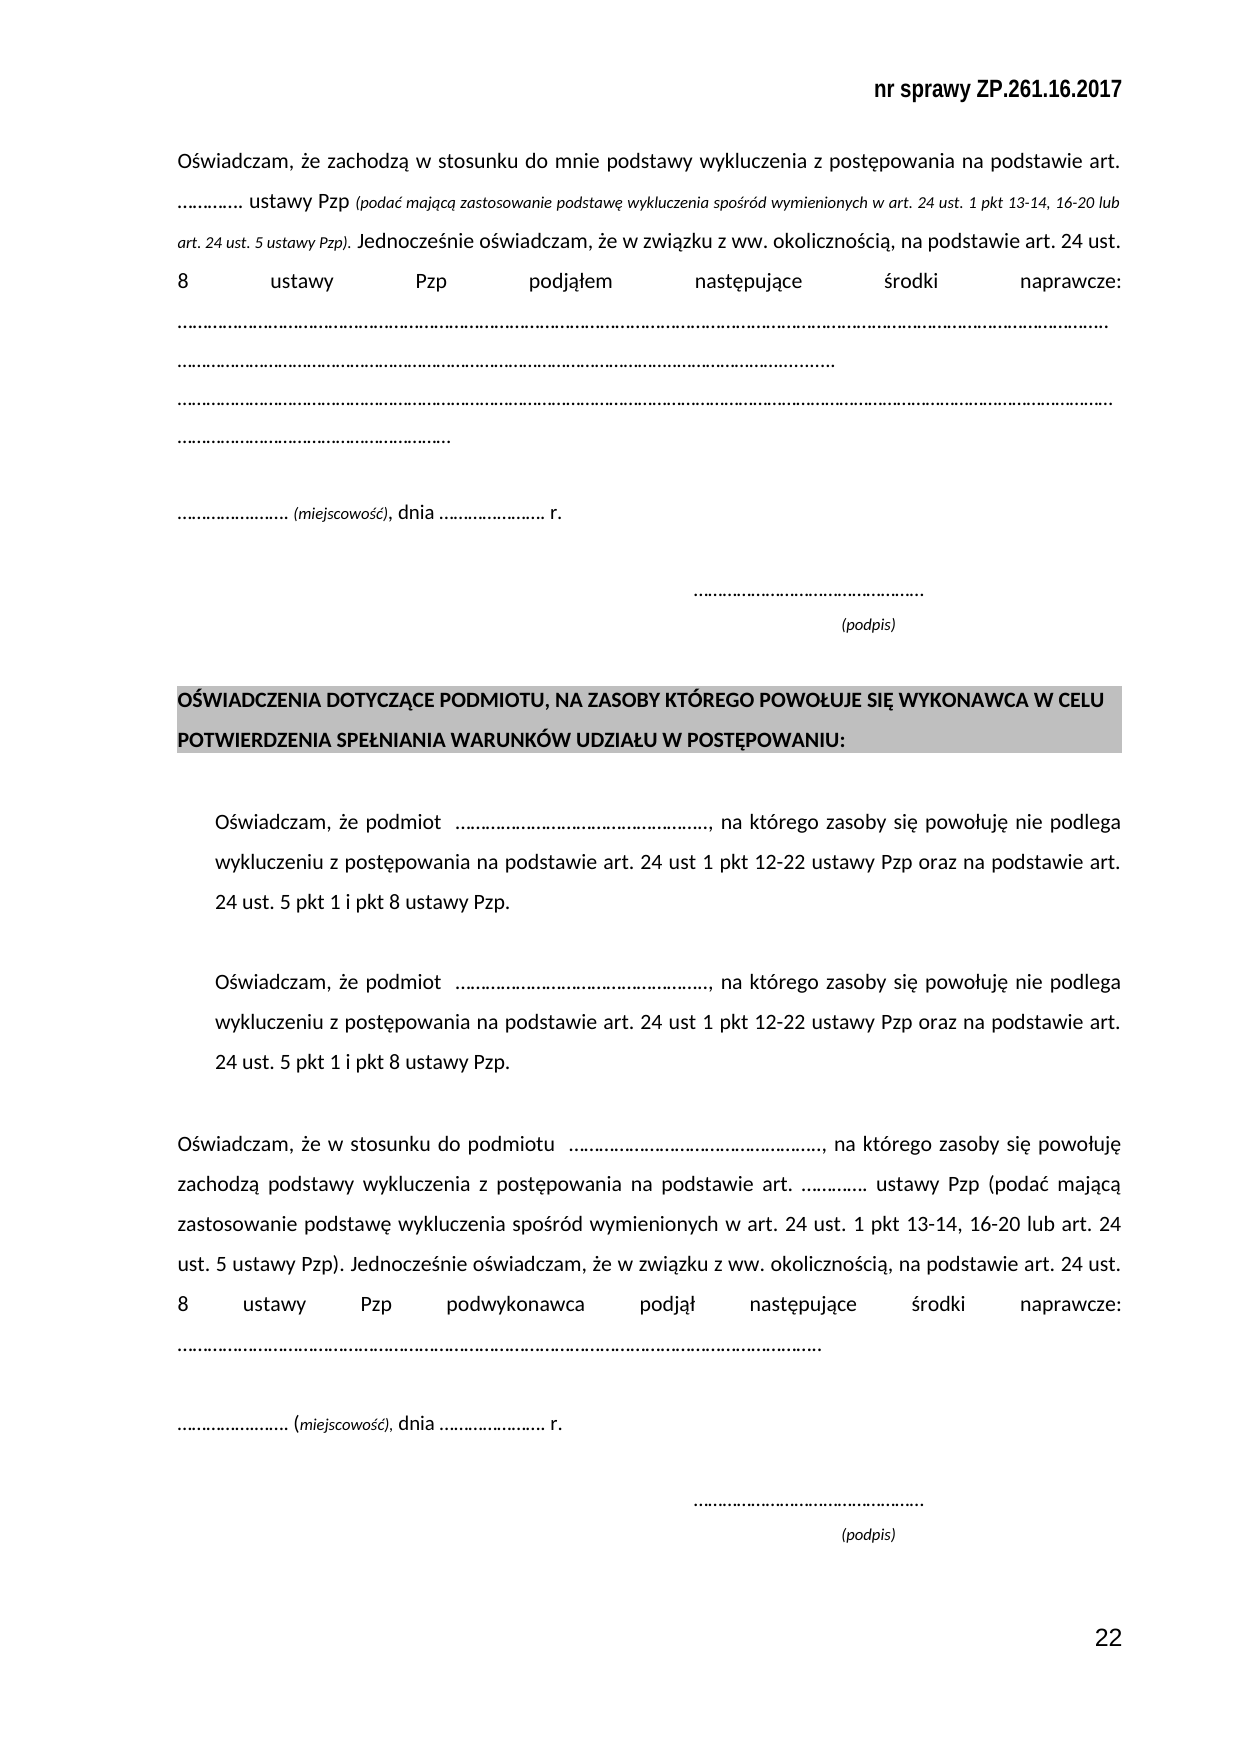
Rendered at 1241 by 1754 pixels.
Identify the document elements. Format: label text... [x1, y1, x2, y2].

text Oświadczam, że zachodzą w stosunku do mnie podstawy wykluczenia z postępowania na podstawie art. …………. ustawy Pzp (podać mającą zastosowanie podstawę wykluczenia spośród wymienionych w art. 24 ust. 1 pkt 13-14, 16-20 lub art. 24 ust. 5 ustawy Pzp). Jednocześnie oświadczam, że w związku z ww. okolicznością, na podstawie art. 24 ust. 8 ustawy Pzp podjąłem następujące środki naprawcze: …………………………………………………………………………………………………………………………………………………………………..…………………………………………………………………………………………..…………………...........……………………………………………………………………………………………………………………………………………………………………………………………………………………………… [177, 148, 1122, 449]
text Oświadczam, że podmiot ………………………………………….., na którego zasoby się powołuję nie podlega wykluczeniu z postępowania na podstawie art. 24 ust 1 pkt 12-22 ustawy Pzp oraz na podstawie art. 24 ust. 5 pkt 1 i pkt 8 ustawy Pzp. [215, 808, 1122, 915]
text OŚWIADCZENIA DOTYCZĄCE PODMIOTU, NA ZASOBY KTÓREGO POWOŁUJE SIĘ WYKONAWCA W CELU POTWIERDZENIA SPEŁNIANIA WARUNKÓW UDZIAŁU W POSTĘPOWANIU: [177, 686, 1122, 753]
text ………………………………………… [177, 1486, 1122, 1512]
text …………….……. (miejscowość), dnia …………………. r. [177, 499, 1122, 525]
text Oświadczam, że w stosunku do podmiotu ………………………………………….., na którego zasoby się powołuję zachodzą podstawy wykluczenia z postępowania na podstawie art. …………. ustawy Pzp (podać mającą zastosowanie podstawę wykluczenia spośród wymienionych w art. 24 ust. 1 pkt 13-14, 16-20 lub art. 24 ust. 5 ustawy Pzp). Jednocześnie oświadczam, że w związku z ww. okolicznością, na podstawie art. 24 ust. 8 ustawy Pzp podwykonawca podjął następujące środki naprawcze: ……………………………………………………………………………………………………………….. [177, 1130, 1122, 1357]
text (podpis) [767, 614, 1122, 634]
text Oświadczam, że podmiot ………………………………………….., na którego zasoby się powołuję nie podlega wykluczeniu z postępowania na podstawie art. 24 ust 1 pkt 12-22 ustawy Pzp oraz na podstawie art. 24 ust. 5 pkt 1 i pkt 8 ustawy Pzp. [215, 968, 1122, 1075]
text …………….……. (miejscowość), dnia …………………. r. [177, 1410, 1122, 1436]
text ………………………………………… [177, 576, 1122, 601]
text (podpis) [767, 1524, 1122, 1545]
